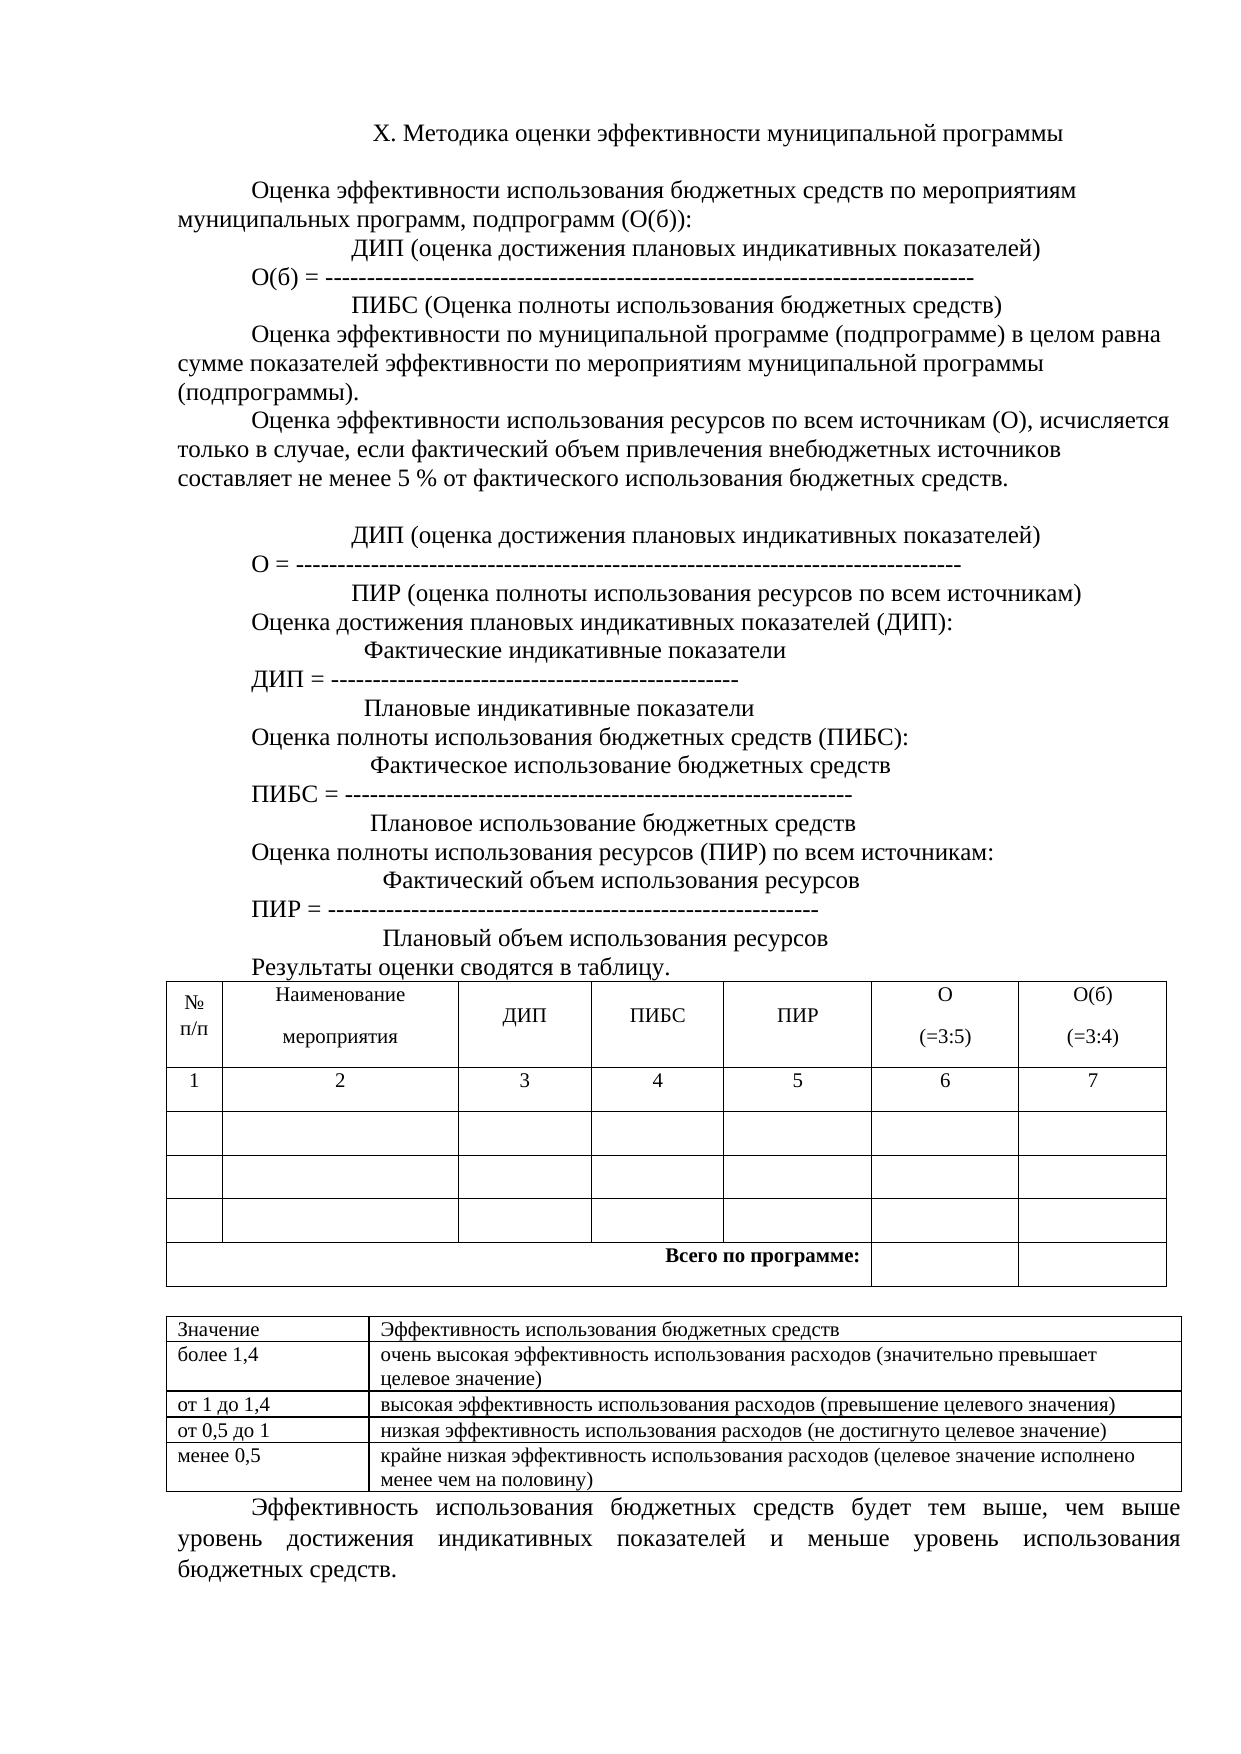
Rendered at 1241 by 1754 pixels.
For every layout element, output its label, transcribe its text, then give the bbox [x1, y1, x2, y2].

table_cell 6 [872, 1068, 1018, 1111]
table_header О (=3:5) [872, 982, 1018, 1067]
table_header № п/п [167, 982, 222, 1067]
table_cell 1 [167, 1068, 222, 1111]
table_cell очень высокая эффективность использования расходов (значительно превышает целевое значение) [370, 1342, 1181, 1390]
text ПИР (оценка полноты использования ресурсов по всем источникам) [177, 578, 1181, 607]
table_cell [223, 1199, 458, 1242]
table_cell [1019, 1156, 1166, 1198]
text Оценка полноты использования бюджетных средств (ПИБС): [177, 722, 1181, 751]
text Оценка полноты использования ресурсов (ПИР) по всем источникам: [177, 837, 1181, 866]
table_cell 5 [724, 1068, 871, 1111]
table_cell [167, 1199, 222, 1242]
text О = -------------------------------------------------------------------------------- [177, 549, 1181, 578]
text О(б) = ------------------------------------------------------------------------------ [177, 262, 1181, 291]
table_cell Всего по программе: [167, 1243, 871, 1286]
text Оценка эффективности использования бюджетных средств по мероприятиям муниципальных программ, подпрограмм (О(б)): [177, 176, 1181, 233]
table_cell [592, 1156, 723, 1198]
text ПИБС (Оценка полноты использования бюджетных средств) [177, 291, 1181, 319]
table_cell [1019, 1243, 1166, 1286]
text Оценка эффективности использования ресурсов по всем источникам (О), исчисляется только в случае, если фактический объем привлечения внебюджетных источников составляет не менее 5 % от фактического использования бюджетных средств. [177, 406, 1181, 492]
table_cell [872, 1199, 1018, 1242]
table_cell [1019, 1199, 1166, 1242]
table_cell [592, 1112, 723, 1154]
table_cell [167, 1156, 222, 1198]
text ДИП (оценка достижения плановых индикативных показателей) [177, 233, 1181, 262]
table_cell более 1,4 [167, 1342, 368, 1390]
table_cell менее 0,5 [167, 1443, 368, 1491]
table_cell [872, 1156, 1018, 1198]
text Оценка достижения плановых индикативных показателей (ДИП): [177, 607, 1181, 636]
table_header ДИП [459, 982, 591, 1067]
text Оценка эффективности по муниципальной программе (подпрограмме) в целом равна сумме показателей эффективности по мероприятиям муниципальной программы (подпрограммы). [177, 319, 1181, 406]
table_header О(б) (=3:4) [1019, 982, 1166, 1067]
text ПИБС = ------------------------------------------------------------- [177, 779, 1181, 808]
table_cell высокая эффективность использования расходов (превышение целевого значения) [370, 1392, 1181, 1416]
table_cell 3 [459, 1068, 591, 1111]
table_header Значение [167, 1317, 368, 1341]
table_cell [459, 1112, 591, 1154]
table_cell [459, 1156, 591, 1198]
text Эффективность использования бюджетных средств будет тем выше, чем выше уровень достижения индикативных показателей и меньше уровень использования бюджетных средств. [177, 1492, 1181, 1583]
table_cell [724, 1112, 871, 1154]
table_cell от 1 до 1,4 [167, 1392, 368, 1416]
table_cell [223, 1112, 458, 1154]
table_cell [223, 1156, 458, 1198]
table_cell крайне низкая эффективность использования расходов (целевое значение исполнено менее чем на половину) [370, 1443, 1181, 1491]
text Фактическое использование бюджетных средств [177, 751, 1181, 779]
table_cell 4 [592, 1068, 723, 1111]
table_cell [592, 1199, 723, 1242]
text X. Методика оценки эффективности муниципальной программы [177, 118, 1181, 147]
table_header ПИР [724, 982, 871, 1067]
text Плановый объем использования ресурсов [177, 923, 1181, 952]
table_cell [872, 1243, 1018, 1286]
table_cell 7 [1019, 1068, 1166, 1111]
table_cell [724, 1199, 871, 1242]
text Фактический объем использования ресурсов [177, 866, 1181, 894]
text Результаты оценки сводятся в таблицу. [177, 952, 1181, 981]
table_cell [1019, 1112, 1166, 1154]
table_cell [872, 1112, 1018, 1154]
text ДИП = ------------------------------------------------- [177, 664, 1181, 693]
text ДИП (оценка достижения плановых индикативных показателей) [177, 521, 1181, 549]
table_cell [724, 1156, 871, 1198]
table_header Наименование мероприятия [223, 982, 458, 1067]
table_cell 2 [223, 1068, 458, 1111]
table_header Эффективность использования бюджетных средств [370, 1317, 1181, 1341]
table_cell низкая эффективность использования расходов (не достигнуто целевое значение) [370, 1418, 1181, 1442]
table_cell [167, 1112, 222, 1154]
table_header ПИБС [592, 982, 723, 1067]
text Плановые индикативные показатели [177, 693, 1181, 722]
text Плановое использование бюджетных средств [177, 808, 1181, 837]
text ПИР = ----------------------------------------------------------- [177, 894, 1181, 923]
text Фактические индикативные показатели [177, 636, 1181, 664]
table_cell от 0,5 до 1 [167, 1418, 368, 1442]
table_cell [459, 1199, 591, 1242]
